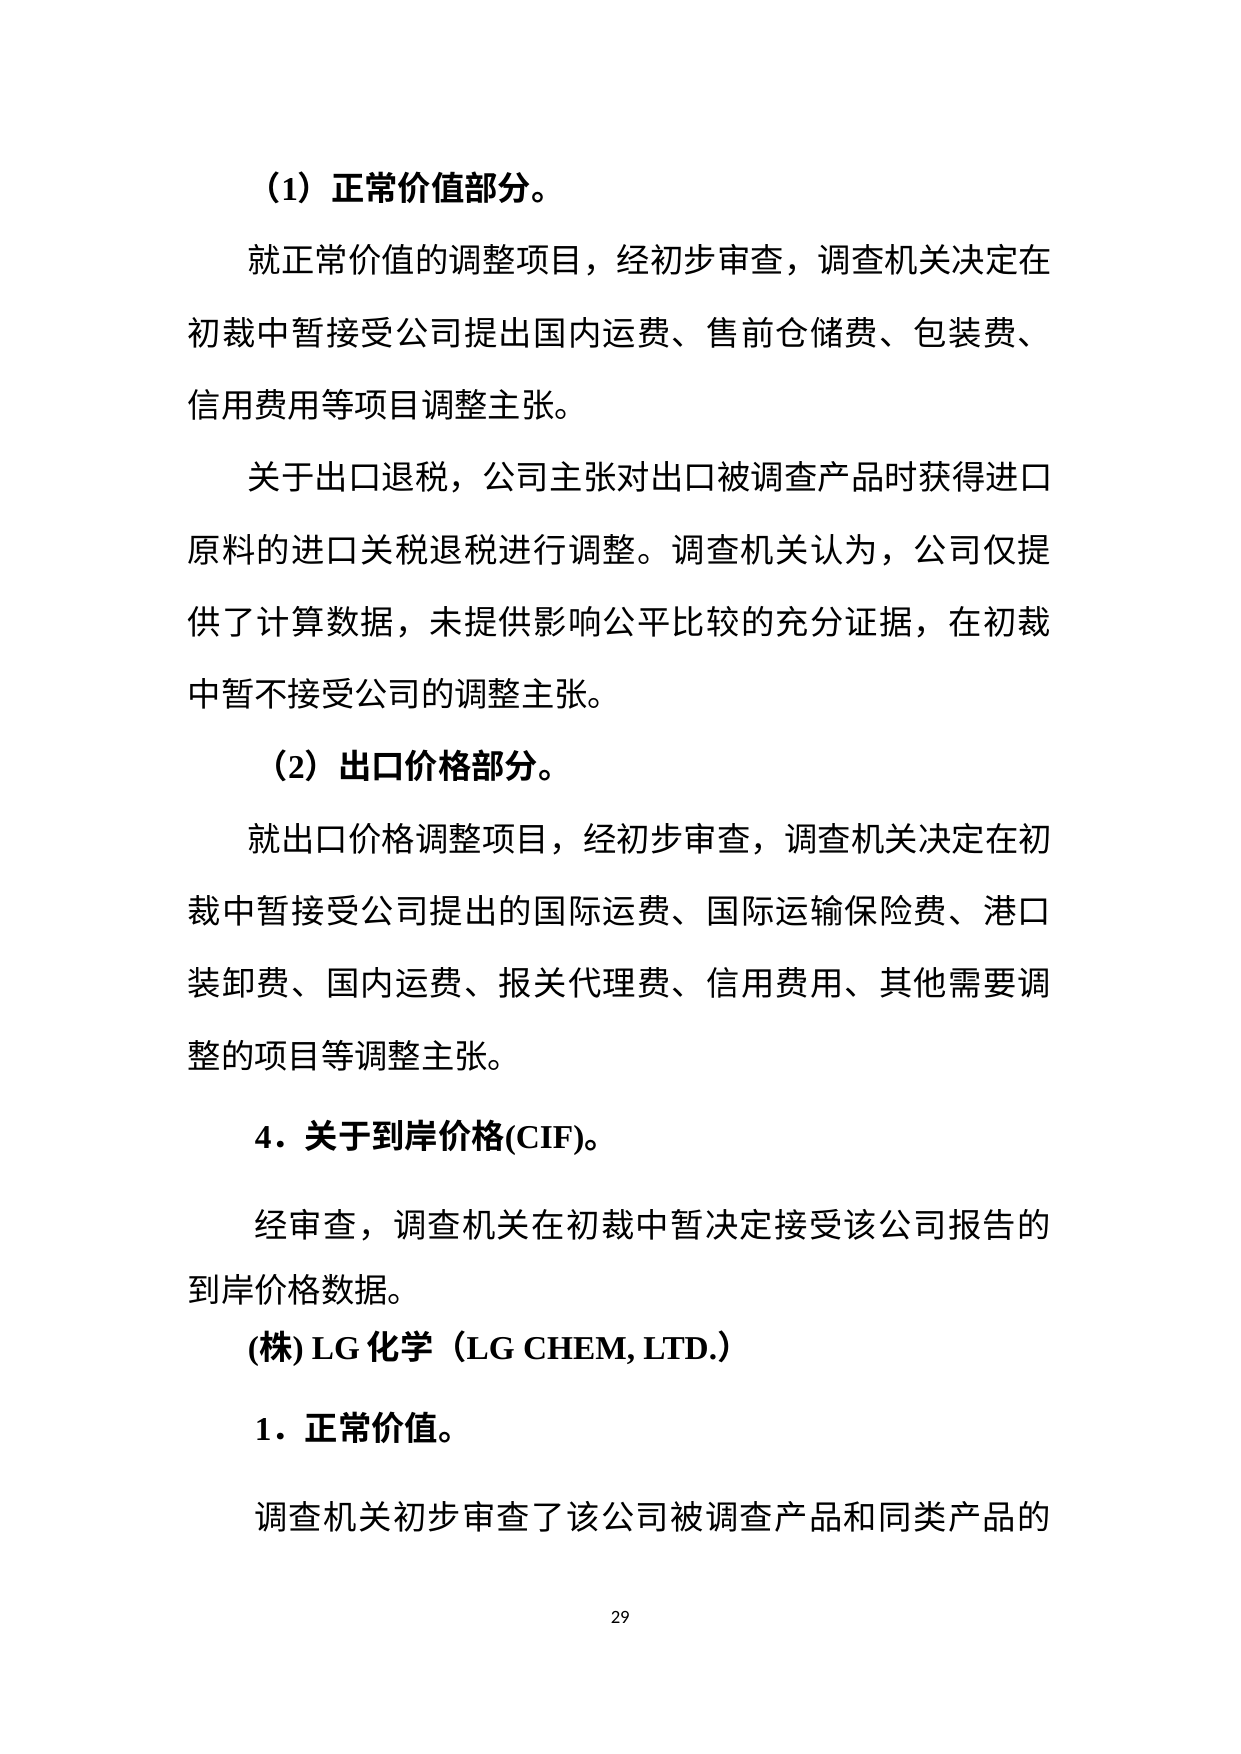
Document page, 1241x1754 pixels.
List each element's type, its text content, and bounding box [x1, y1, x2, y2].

text （2）出口价格部分。 [187, 740, 1053, 788]
text 关于出口退税，公司主张对出口被调查产品时获得进口原料的进口关税退税进行调整。调查机关认为，公司仅提供了计算数据，未提供影响公平比较的充分证据，在初裁中暂不接受公司的调整主张。 [187, 451, 1053, 716]
text 1．正常价值。 [187, 1393, 1053, 1458]
text 就正常价值的调整项目，经初步审查，调查机关决定在初裁中暂接受公司提出国内运费、售前仓储费、包装费、信用费用等项目调整主张。 [187, 234, 1053, 427]
text （1）正常价值部分。 [187, 162, 1053, 210]
text 就出口价格调整项目，经初步审查，调查机关决定在初裁中暂接受公司提出的国际运费、国际运输保险费、港口装卸费、国内运费、报关代理费、信用费用、其他需要调整的项目等调整主张。 [187, 813, 1053, 1078]
text 4．关于到岸价格(CIF)。 [187, 1102, 1053, 1167]
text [187, 1482, 1053, 1547]
text 经审查，调查机关在初裁中暂决定接受该公司报告的到岸价格数据。 [187, 1191, 1053, 1321]
text (株) LG化学（LG CHEM, LTD.） [187, 1321, 1053, 1369]
